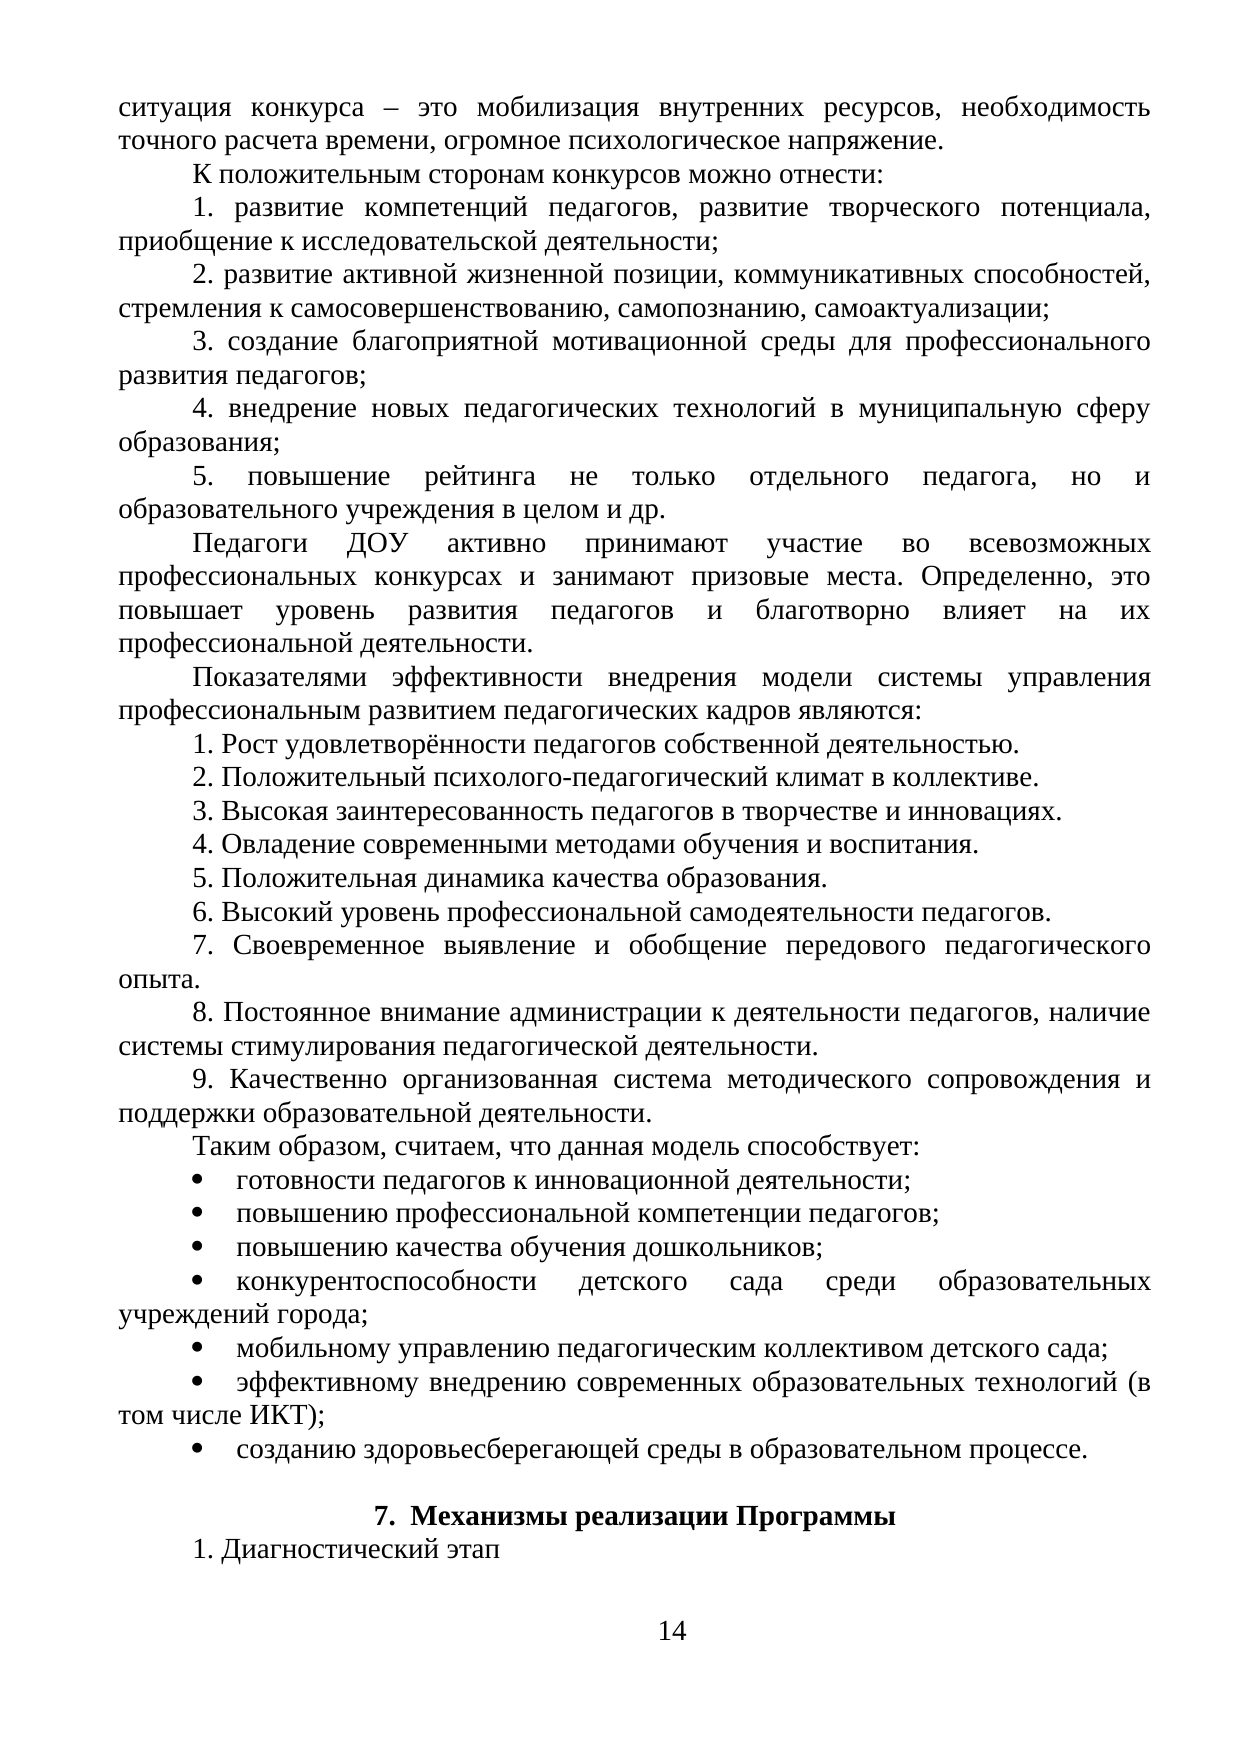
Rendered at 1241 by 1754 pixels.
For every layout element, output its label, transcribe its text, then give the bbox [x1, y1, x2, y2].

list мобильному управлению педагогическим коллективом детского сада; [118, 1330, 1152, 1364]
list 4. Овладение современными методами обучения и воспитания. [118, 827, 1152, 860]
list 1. развитие компетенций педагогов, развитие творческого потенциала, приобщение к исследовательской деятельности; [118, 189, 1152, 256]
list 1. Диагностический этап [118, 1532, 1152, 1565]
list 6. Высокий уровень профессиональной самодеятельности педагогов. [118, 894, 1152, 927]
list 7. Своевременное выявление и обобщение передового педагогического опыта. [118, 927, 1152, 994]
list 7. Механизмы реализации Программы [118, 1498, 1152, 1532]
list 4. внедрение новых педагогических технологий в муниципальную сферу образования; [118, 391, 1152, 458]
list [118, 89, 1152, 156]
list 3. создание благоприятной мотивационной среды для профессионального развития педагогов; [118, 323, 1152, 391]
list эффективному внедрению современных образовательных технологий (в том числе ИКТ); [118, 1364, 1152, 1431]
list Таким образом, считаем, что данная модель способствует: [118, 1128, 1152, 1162]
list готовности педагогов к инновационной деятельности; [118, 1162, 1152, 1196]
list К положительным сторонам конкурсов можно отнести: [118, 156, 1152, 189]
list 2. развитие активной жизненной позиции, коммуникативных способностей, стремления к самосовершенствованию, самопознанию, самоактуализации; [118, 256, 1152, 323]
list конкурентоспособности детского сада среди образовательных учреждений города; [118, 1263, 1152, 1330]
list Педагоги ДОУ активно принимают участие во всевозможных профессиональных конкурсах и занимают призовые места. Определенно, это повышает уровень развития педагогов и благотворно влияет на их профессиональной деятельности. [118, 525, 1152, 659]
list Показателями эффективности внедрения модели системы управления профессиональным развитием педагогических кадров являются: [118, 659, 1152, 726]
list 1. Рост удовлетворённости педагогов собственной деятельностью. [118, 726, 1152, 759]
list созданию здоровьесберегающей среды в образовательном процессе. [118, 1431, 1152, 1464]
list 5. Положительная динамика качества образования. [118, 860, 1152, 894]
list 8. Постоянное внимание администрации к деятельности педагогов, наличие системы стимулирования педагогической деятельности. [118, 994, 1152, 1061]
list 3. Высокая заинтересованность педагогов в творчестве и инновациях. [118, 793, 1152, 827]
list повышению качества обучения дошкольников; [118, 1229, 1152, 1263]
list 9. Качественно организованная система методического сопровождения и поддержки образовательной деятельности. [118, 1061, 1152, 1128]
list 5. повышение рейтинга не только отдельного педагога, но и образовательного учреждения в целом и др. [118, 458, 1152, 525]
list повышению профессиональной компетенции педагогов; [118, 1196, 1152, 1229]
list 2. Положительный психолого-педагогический климат в коллективе. [118, 759, 1152, 793]
